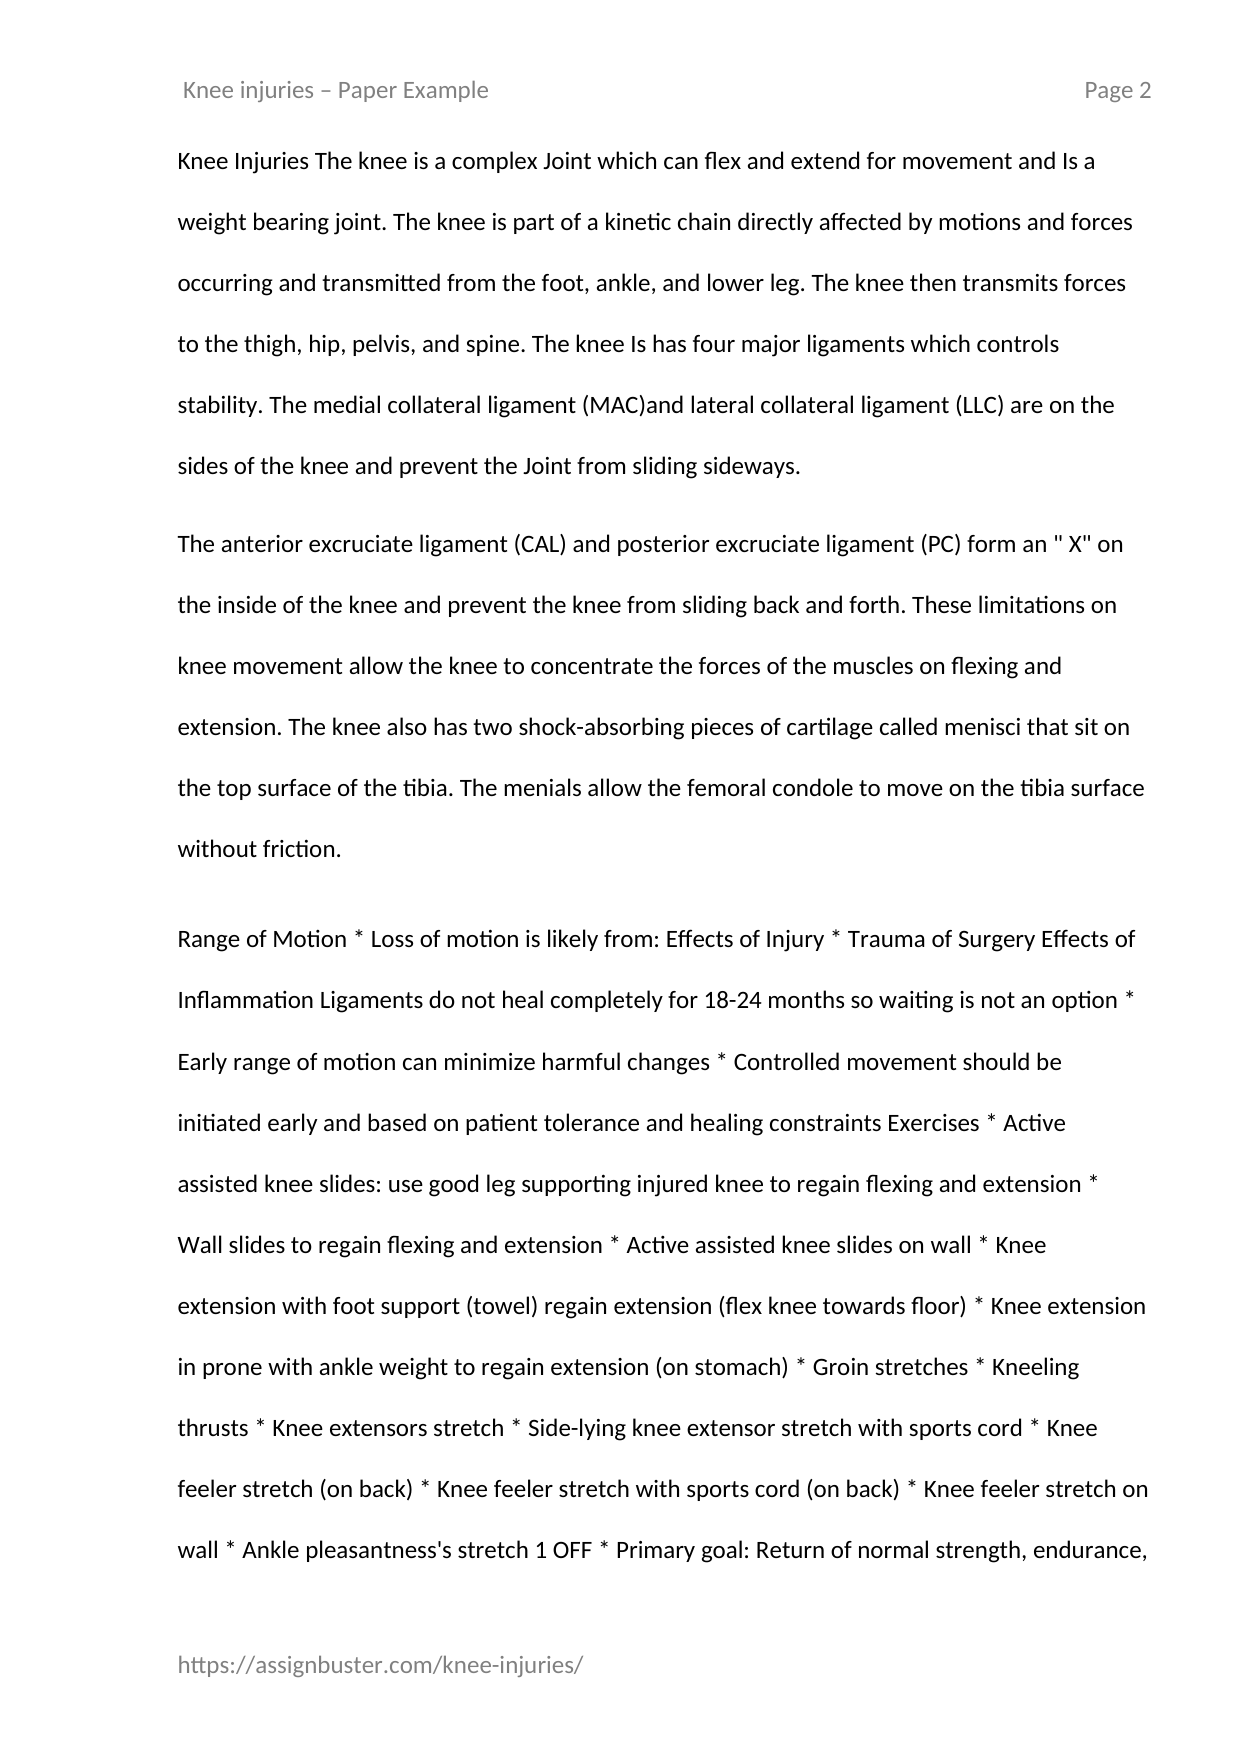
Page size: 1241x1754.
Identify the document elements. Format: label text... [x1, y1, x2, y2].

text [177, 924, 1152, 1564]
text Knee Injuries The knee is a complex Joint which can flex and extend for movement and Is a weight bearing joint. The knee is part of a kinetic chain directly affected by motions and forces occurring and transmitted from the foot, ankle, and lower leg. The knee then transmits forces to the thigh, hip, pelvis, and spine. The knee Is has four major ligaments which controls stability. The medial collateral ligament (MAC)and lateral collateral ligament (LLC) are on the sides of the knee and prevent the Joint from sliding sideways. [177, 145, 1152, 481]
text The anterior excruciate ligament (CAL) and posterior excruciate ligament (PC) form an " X" on the inside of the knee and prevent the knee from sliding back and forth. These limitations on knee movement allow the knee to concentrate the forces of the muscles on flexing and extension. The knee also has two shock-absorbing pieces of cartilage called menisci that sit on the top surface of the tibia. The menials allow the femoral condole to move on the tibia surface without friction. [177, 528, 1152, 864]
